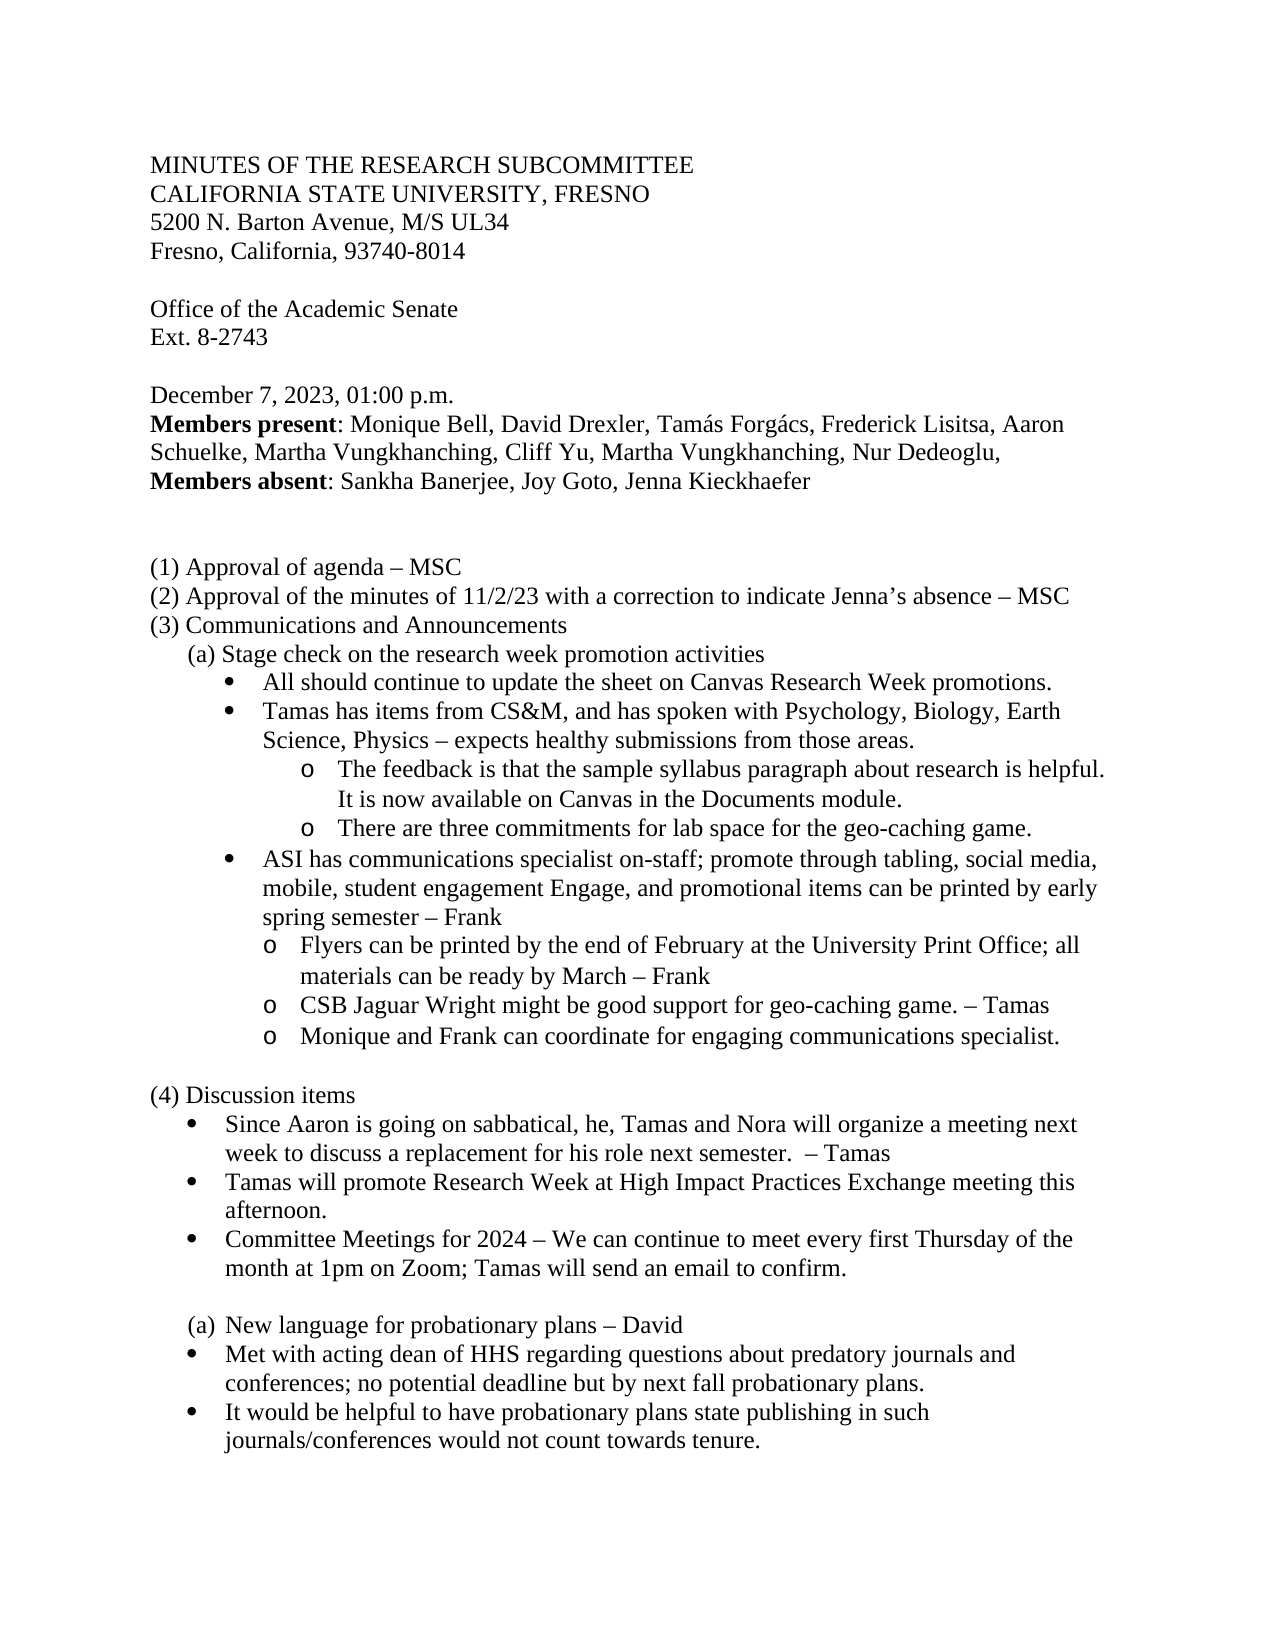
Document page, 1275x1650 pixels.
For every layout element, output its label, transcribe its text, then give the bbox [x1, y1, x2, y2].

list The feedback is that the sample syllabus paragraph about research is helpful. It is now available on Canvas in the Documents module. [300, 754, 1125, 813]
list Since Aaron is going on sabbatical, he, Tamas and Nora will organize a meeting next week to discuss a replacement for his role next semester. – Tamas [187, 1109, 1125, 1167]
list Met with acting dean of HHS regarding questions about predatory journals and conferences; no potential deadline but by next fall probationary plans. [187, 1339, 1125, 1397]
text (2) Approval of the minutes of 11/2/23 with a correction to indicate Jenna’s absence – MSC [150, 581, 1125, 610]
list New language for probationary plans – David [187, 1310, 1125, 1339]
list Committee Meetings for 2024 – We can continue to meet every first Thursday of the month at 1pm on Zoom; Tamas will send an email to confirm. [187, 1224, 1125, 1282]
text (a) Stage check on the research week promotion activities [187, 639, 1125, 667]
list Tamas has items from CS&M, and has spoken with Psychology, Biology, Earth Science, Physics – expects healthy submissions from those areas. [225, 696, 1125, 754]
text (4) Discussion items [150, 1080, 1125, 1109]
text December 7, 2023, 01:00 p.m. [150, 380, 1125, 409]
list Tamas will promote Research Week at High Impact Practices Exchange meeting this afternoon. [187, 1167, 1125, 1224]
text Ext. 8-2743 [150, 322, 1125, 351]
text Members present: Monique Bell, David Drexler, Tamás Forgács, Frederick Lisitsa, Aaron Schuelke, Martha Vungkhanching, Cliff Yu, Martha Vungkhanching, Nur Dedeoglu, [150, 409, 1125, 466]
text Members absent: Sankha Banerjee, Joy Goto, Jenna Kieckhaefer [150, 466, 1125, 495]
list ASI has communications specialist on-staff; promote through tabling, social media, mobile, student engagement Engage, and promotional items can be printed by early spring semester – Frank [225, 844, 1125, 930]
text MINUTES OF THE RESEARCH SUBCOMMITTEE [150, 150, 1125, 179]
list Monique and Frank can coordinate for engaging communications specialist. [262, 1021, 1125, 1052]
list It would be helpful to have probationary plans state publishing in such journals/conferences would not count towards tenure. [187, 1397, 1125, 1454]
list CSB Jaguar Wright might be good support for geo-caching game. – Tamas [262, 990, 1125, 1021]
text (1) Approval of agenda – MSC [150, 552, 1125, 581]
text 5200 N. Barton Avenue, M/S UL34 Fresno, California, 93740-8014 [150, 207, 1125, 265]
list Flyers can be printed by the end of February at the University Print Office; all materials can be ready by March – Frank [262, 930, 1125, 990]
text Office of the Academic Senate [150, 294, 1125, 322]
text CALIFORNIA STATE UNIVERSITY, FRESNO [150, 179, 1125, 207]
list All should continue to update the sheet on Canvas Research Week promotions. [225, 667, 1125, 696]
list There are three commitments for lab space for the geo-caching game. [300, 813, 1125, 844]
text (3) Communications and Announcements [150, 610, 1125, 639]
